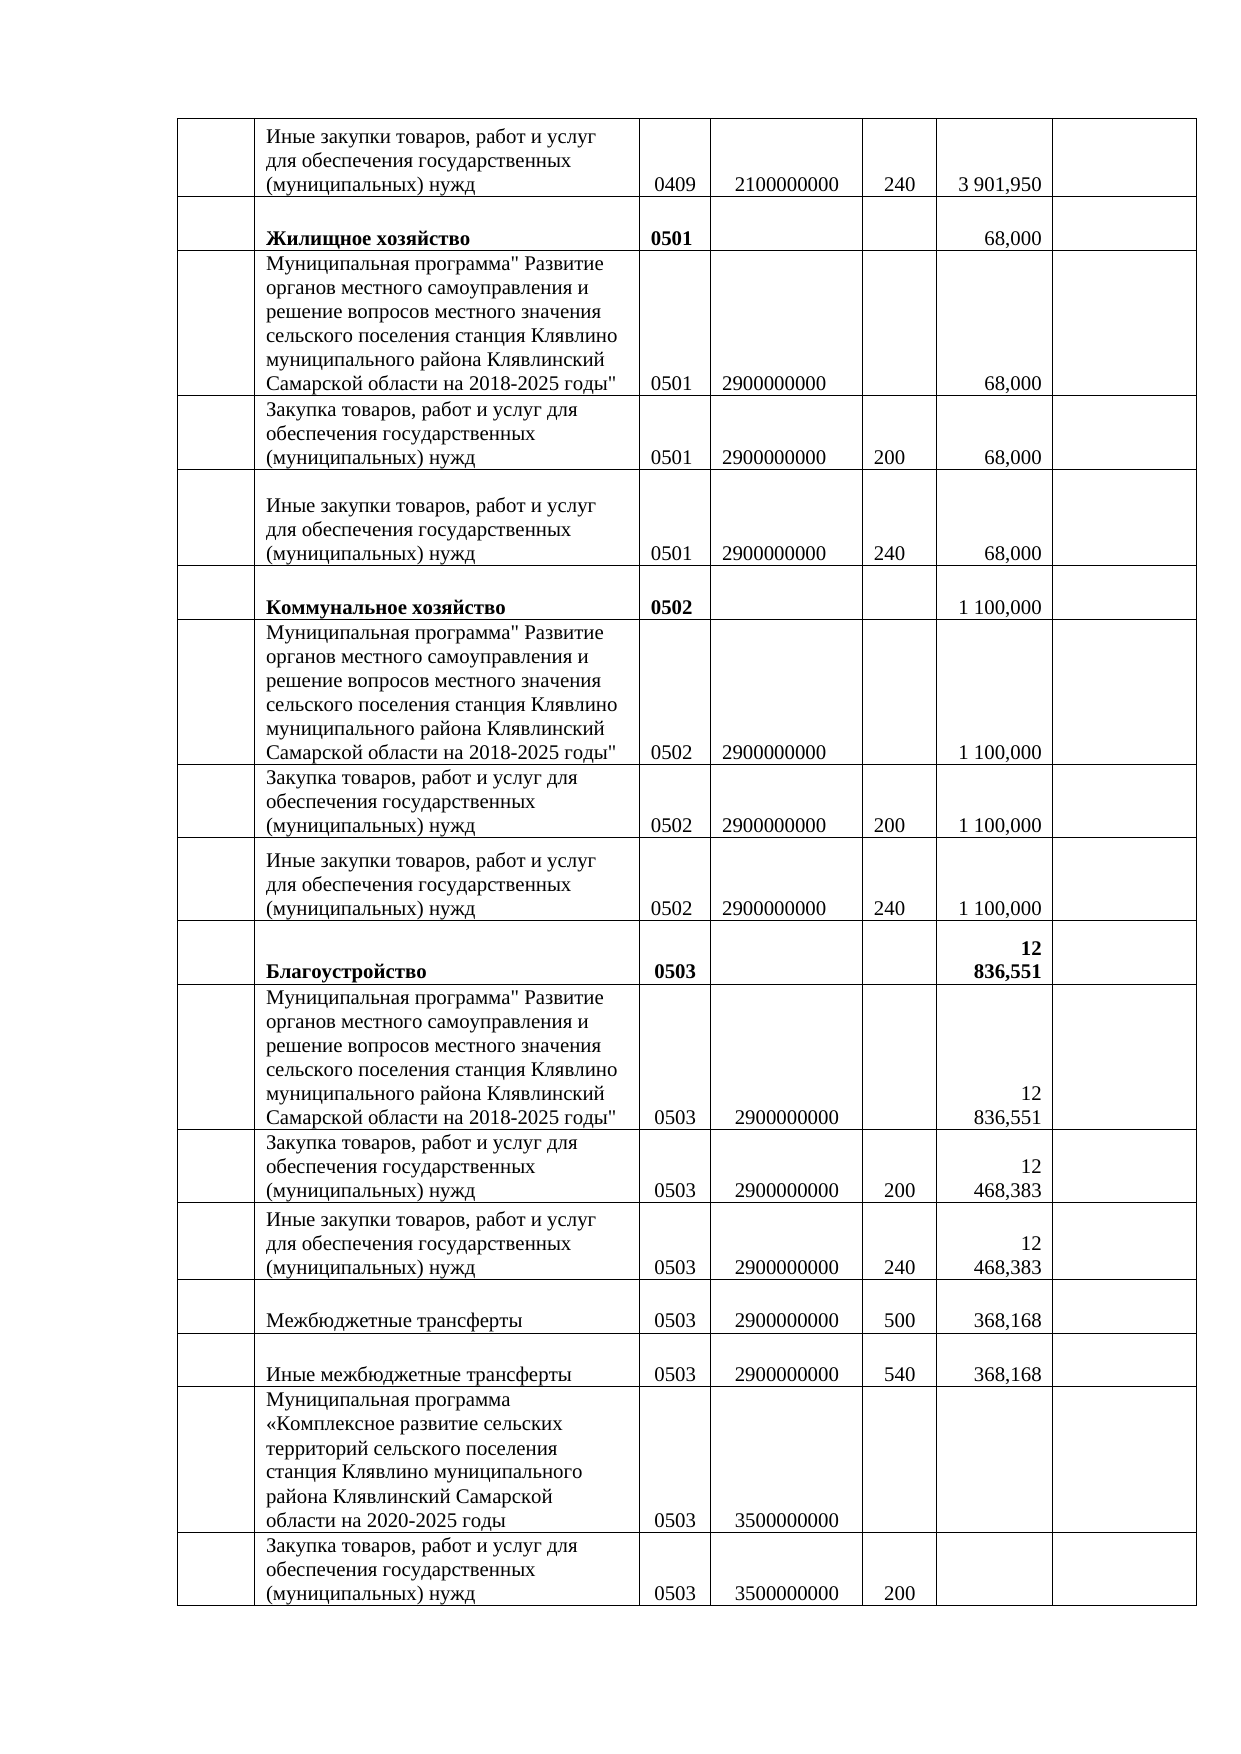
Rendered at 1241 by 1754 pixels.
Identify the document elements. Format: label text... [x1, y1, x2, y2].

table_cell [711, 566, 862, 619]
table_cell [178, 1280, 254, 1332]
table_cell [1053, 985, 1196, 1129]
table_cell 68,000 [937, 470, 1052, 565]
table_cell Муниципальная программа" Развитие органов местного самоуправления и решение вопросов местного значения сельского поселения станция Клявлино муниципального района Клявлинский Самарской области на 2018-2025 годы" [255, 620, 639, 764]
table_cell [1053, 1533, 1196, 1605]
table_cell Иные закупки товаров, работ и услуг для обеспечения государственных (муниципальных) нужд [255, 470, 639, 565]
table_cell 1 100,000 [937, 566, 1052, 619]
table_cell Иные закупки товаров, работ и услуг для обеспечения государственных (муниципальных) нужд [255, 119, 639, 196]
table_cell Муниципальная программа" Развитие органов местного самоуправления и решение вопросов местного значения сельского поселения станция Клявлино муниципального района Клявлинский Самарской области на 2018-2025 годы" [255, 251, 639, 395]
table_cell 0503 [640, 1130, 710, 1202]
table_cell 368,168 [937, 1280, 1052, 1332]
table_cell [1053, 566, 1196, 619]
table_cell 68,000 [937, 396, 1052, 469]
table_cell 12 468,383 [937, 1130, 1052, 1202]
table_cell 0502 [640, 765, 710, 837]
table_cell 0503 [640, 1533, 710, 1605]
table_cell [178, 197, 254, 250]
table_cell [178, 251, 254, 395]
table_cell [178, 1334, 254, 1386]
table_cell 3500000000 [711, 1387, 862, 1532]
table_cell Закупка товаров, работ и услуг для обеспечения государственных (муниципальных) нужд [255, 396, 639, 469]
table_cell [178, 566, 254, 619]
table_cell 68,000 [937, 197, 1052, 250]
table_cell [178, 765, 254, 837]
table_cell [711, 921, 862, 983]
table_cell 2900000000 [711, 985, 862, 1129]
table_cell 0502 [640, 566, 710, 619]
table_cell 1 100,000 [937, 765, 1052, 837]
table_cell [178, 1130, 254, 1202]
table_cell Жилищное хозяйство [255, 197, 639, 250]
table_cell [178, 1387, 254, 1532]
table_cell [863, 566, 936, 619]
table_cell 2900000000 [711, 396, 862, 469]
table_cell 200 [863, 765, 936, 837]
table_cell 12 836,551 [937, 921, 1052, 983]
table_cell 0503 [640, 985, 710, 1129]
table_cell 3500000000 [711, 1533, 862, 1605]
table_cell 2900000000 [711, 1203, 862, 1279]
table_cell 2900000000 [711, 470, 862, 565]
table_cell 2900000000 [711, 1130, 862, 1202]
table_cell Закупка товаров, работ и услуг для обеспечения государственных (муниципальных) нужд [255, 1533, 639, 1605]
table_cell [1053, 765, 1196, 837]
table_cell Иные межбюджетные трансферты [255, 1334, 639, 1386]
table_cell [863, 251, 936, 395]
table_cell [863, 985, 936, 1129]
table_cell [178, 985, 254, 1129]
table_cell [1053, 119, 1196, 196]
table_cell Благоустройство [255, 921, 639, 983]
table_cell Межбюджетные трансферты [255, 1280, 639, 1332]
table_cell 0503 [640, 1387, 710, 1532]
table_cell [1053, 1130, 1196, 1202]
table_cell [178, 470, 254, 565]
table_cell [1053, 197, 1196, 250]
table_cell 0501 [640, 470, 710, 565]
table_cell 2900000000 [711, 1334, 862, 1386]
table_cell [1053, 470, 1196, 565]
table_cell 240 [863, 838, 936, 920]
table_cell 0503 [640, 1334, 710, 1386]
table_cell 0502 [640, 838, 710, 920]
table_cell [937, 1533, 1052, 1605]
table_cell [1053, 921, 1196, 983]
table_cell [178, 396, 254, 469]
table_cell 500 [863, 1280, 936, 1332]
table_cell Иные закупки товаров, работ и услуг для обеспечения государственных (муниципальных) нужд [255, 1203, 639, 1279]
table_cell 200 [863, 1533, 936, 1605]
table_cell 0503 [640, 1203, 710, 1279]
table_cell [178, 921, 254, 983]
table_cell [1053, 838, 1196, 920]
table_cell [1053, 1334, 1196, 1386]
table_cell 0409 [640, 119, 710, 196]
table_cell 200 [863, 396, 936, 469]
table_cell 68,000 [937, 251, 1052, 395]
table_cell 0502 [640, 620, 710, 764]
table_cell [1053, 1387, 1196, 1532]
table_cell 2900000000 [711, 251, 862, 395]
table_cell [1053, 396, 1196, 469]
table_cell 240 [863, 119, 936, 196]
table_cell [863, 620, 936, 764]
table_cell [937, 1387, 1052, 1532]
table_cell [178, 620, 254, 764]
table_cell 1 100,000 [937, 620, 1052, 764]
table_cell Иные закупки товаров, работ и услуг для обеспечения государственных (муниципальных) нужд [255, 838, 639, 920]
table_cell [1053, 620, 1196, 764]
table_cell [178, 1203, 254, 1279]
table_cell [1053, 251, 1196, 395]
table_cell 0503 [640, 1280, 710, 1332]
table_cell Закупка товаров, работ и услуг для обеспечения государственных (муниципальных) нужд [255, 1130, 639, 1202]
table_cell 3 901,950 [937, 119, 1052, 196]
table_cell [863, 921, 936, 983]
table_cell 540 [863, 1334, 936, 1386]
table_cell 2900000000 [711, 620, 862, 764]
table_cell [178, 1533, 254, 1605]
table_cell [711, 197, 862, 250]
table_cell 0501 [640, 251, 710, 395]
table_cell 0501 [640, 396, 710, 469]
table_cell Муниципальная программа" Развитие органов местного самоуправления и решение вопросов местного значения сельского поселения станция Клявлино муниципального района Клявлинский Самарской области на 2018-2025 годы" [255, 985, 639, 1129]
table_cell Муниципальная программа «Комплексное развитие сельских территорий сельского поселения станция Клявлино муниципального района Клявлинский Самарской области на 2020-2025 годы [255, 1387, 639, 1532]
table_cell 2900000000 [711, 765, 862, 837]
table_cell 2900000000 [711, 838, 862, 920]
table_cell 1 100,000 [937, 838, 1052, 920]
table_cell 12 836,551 [937, 985, 1052, 1129]
table_cell 12 468,383 [937, 1203, 1052, 1279]
table_cell 368,168 [937, 1334, 1052, 1386]
table_cell Коммунальное хозяйство [255, 566, 639, 619]
table_cell 0503 [640, 921, 710, 983]
table_cell 240 [863, 470, 936, 565]
table_cell [1053, 1280, 1196, 1332]
table_cell 240 [863, 1203, 936, 1279]
table_cell [178, 119, 254, 196]
table_cell 2900000000 [711, 1280, 862, 1332]
table_cell [863, 197, 936, 250]
table_cell [863, 1387, 936, 1532]
table_cell Закупка товаров, работ и услуг для обеспечения государственных (муниципальных) нужд [255, 765, 639, 837]
table_cell [178, 838, 254, 920]
table_cell [1053, 1203, 1196, 1279]
table_cell 200 [863, 1130, 936, 1202]
table_cell 0501 [640, 197, 710, 250]
table_cell 2100000000 [711, 119, 862, 196]
